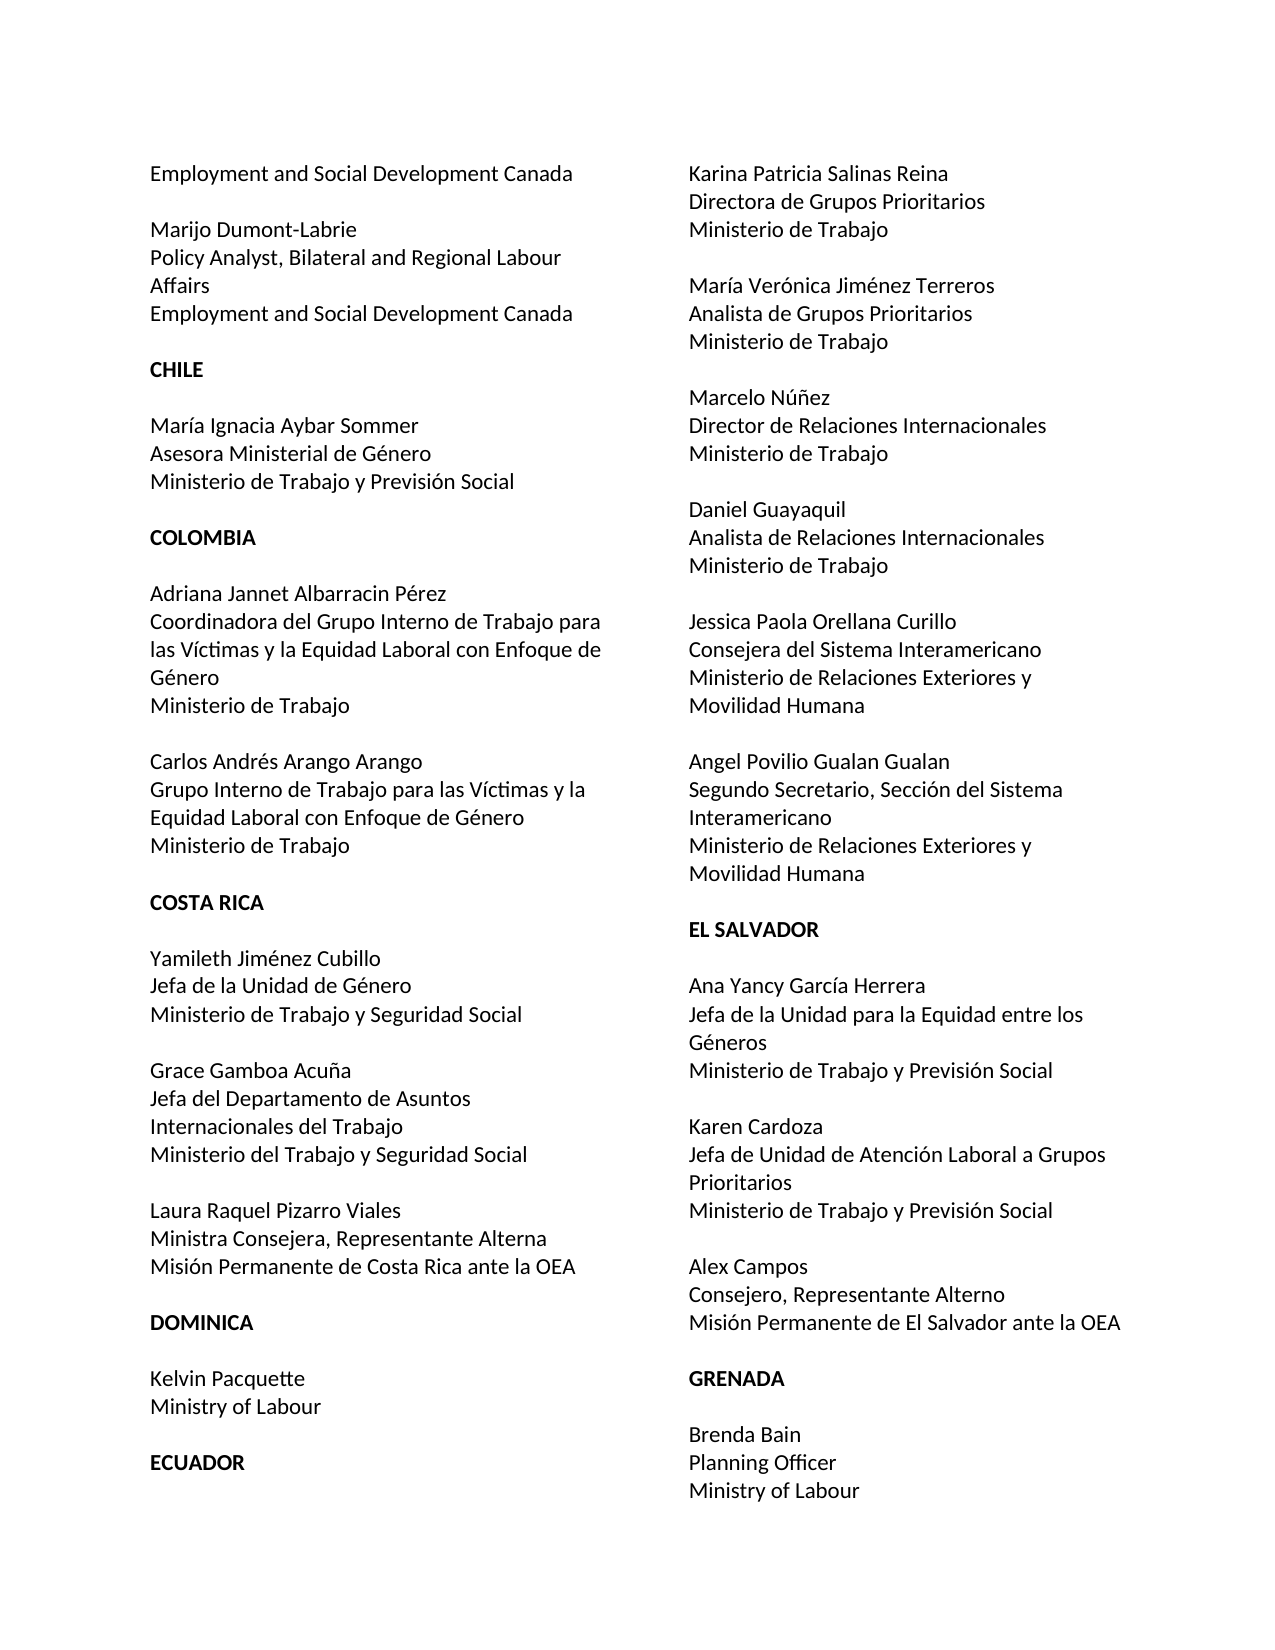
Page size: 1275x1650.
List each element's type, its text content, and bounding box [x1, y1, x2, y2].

text Segundo Secretario, Sección del Sistema Interamericano [688, 776, 1125, 832]
text Grace Gamboa Acuña [150, 1056, 613, 1084]
text Ana Yancy García Herrera [688, 972, 1125, 1000]
text Directora de Grupos Prioritarios [688, 187, 1125, 215]
text Ministerio de Trabajo y Previsión Social [688, 1196, 1125, 1224]
text Ministerio de Trabajo [150, 691, 613, 719]
text Daniel Guayaquil [688, 495, 1125, 523]
text Ministerio de Relaciones Exteriores y Movilidad Humana [688, 832, 1125, 888]
text Ministerio de Trabajo [688, 439, 1125, 467]
text Jefa del Departamento de Asuntos Internacionales del Trabajo [150, 1084, 613, 1140]
text Analista de Relaciones Internacionales [688, 523, 1125, 551]
text Ministry of Labour [150, 1392, 613, 1420]
text Laura Raquel Pizarro Viales [150, 1196, 613, 1224]
text Ministerio de Trabajo [150, 832, 613, 859]
text COLOMBIA [150, 523, 613, 551]
text DOMINICA [150, 1308, 613, 1336]
text Karen Cardoza [688, 1112, 1125, 1140]
text Ministerio de Trabajo y Previsión Social [688, 1056, 1125, 1084]
text María Ignacia Aybar Sommer [150, 411, 613, 439]
text Asesora Ministerial de Género [150, 439, 613, 467]
text Jefa de la Unidad de Género [150, 972, 613, 1000]
text Policy Analyst, Bilateral and Regional Labour Affairs [150, 243, 613, 299]
text Coordinadora del Grupo Interno de Trabajo para las Víctimas y la Equidad Laboral con Enfoque de Género [150, 607, 613, 691]
text María Verónica Jiménez Terreros [688, 271, 1125, 299]
text Planning Officer [688, 1448, 1125, 1476]
text Ministerio de Trabajo [688, 551, 1125, 579]
text Karina Patricia Salinas Reina [688, 159, 1125, 187]
text COSTA RICA [150, 888, 613, 916]
text Jessica Paola Orellana Curillo [688, 607, 1125, 635]
text ECUADOR [150, 1448, 613, 1476]
text Grupo Interno de Trabajo para las Víctimas y la Equidad Laboral con Enfoque de Género [150, 776, 613, 832]
text Yamileth Jiménez Cubillo [150, 944, 613, 972]
text Employment and Social Development Canada [150, 299, 613, 327]
text Misión Permanente de El Salvador ante la OEA [688, 1308, 1125, 1336]
text Carlos Andrés Arango Arango [150, 747, 613, 776]
text CHILE [150, 355, 613, 383]
text Consejera del Sistema Interamericano [688, 635, 1125, 663]
text Alex Campos [688, 1252, 1125, 1280]
text Ministerio de Trabajo y Previsión Social [150, 467, 613, 495]
text Marcelo Núñez [688, 383, 1125, 411]
text EL SALVADOR [688, 916, 1125, 944]
text Jefa de Unidad de Atención Laboral a Grupos Prioritarios [688, 1140, 1125, 1196]
text Brenda Bain [688, 1420, 1125, 1448]
text Adriana Jannet Albarracin Pérez [150, 579, 613, 607]
text Ministerio de Relaciones Exteriores y Movilidad Humana [688, 663, 1125, 719]
text Kelvin Pacquette [150, 1364, 613, 1392]
text GRENADA [688, 1364, 1125, 1392]
text Angel Povilio Gualan Gualan [688, 747, 1125, 776]
text Employment and Social Development Canada [150, 159, 613, 187]
text Ministerio del Trabajo y Seguridad Social [150, 1140, 613, 1168]
text Ministra Consejera, Representante Alterna [150, 1224, 613, 1252]
text Misión Permanente de Costa Rica ante la OEA [150, 1252, 613, 1280]
text Ministry of Labour [688, 1476, 1125, 1504]
text Consejero, Representante Alterno [688, 1280, 1125, 1308]
text Analista de Grupos Prioritarios [688, 299, 1125, 327]
text Ministerio de Trabajo [688, 215, 1125, 243]
text Ministerio de Trabajo y Seguridad Social [150, 1000, 613, 1028]
text Jefa de la Unidad para la Equidad entre los Géneros [688, 1000, 1125, 1056]
text Marijo Dumont-Labrie [150, 215, 613, 243]
text Ministerio de Trabajo [688, 327, 1125, 355]
text Director de Relaciones Internacionales [688, 411, 1125, 439]
